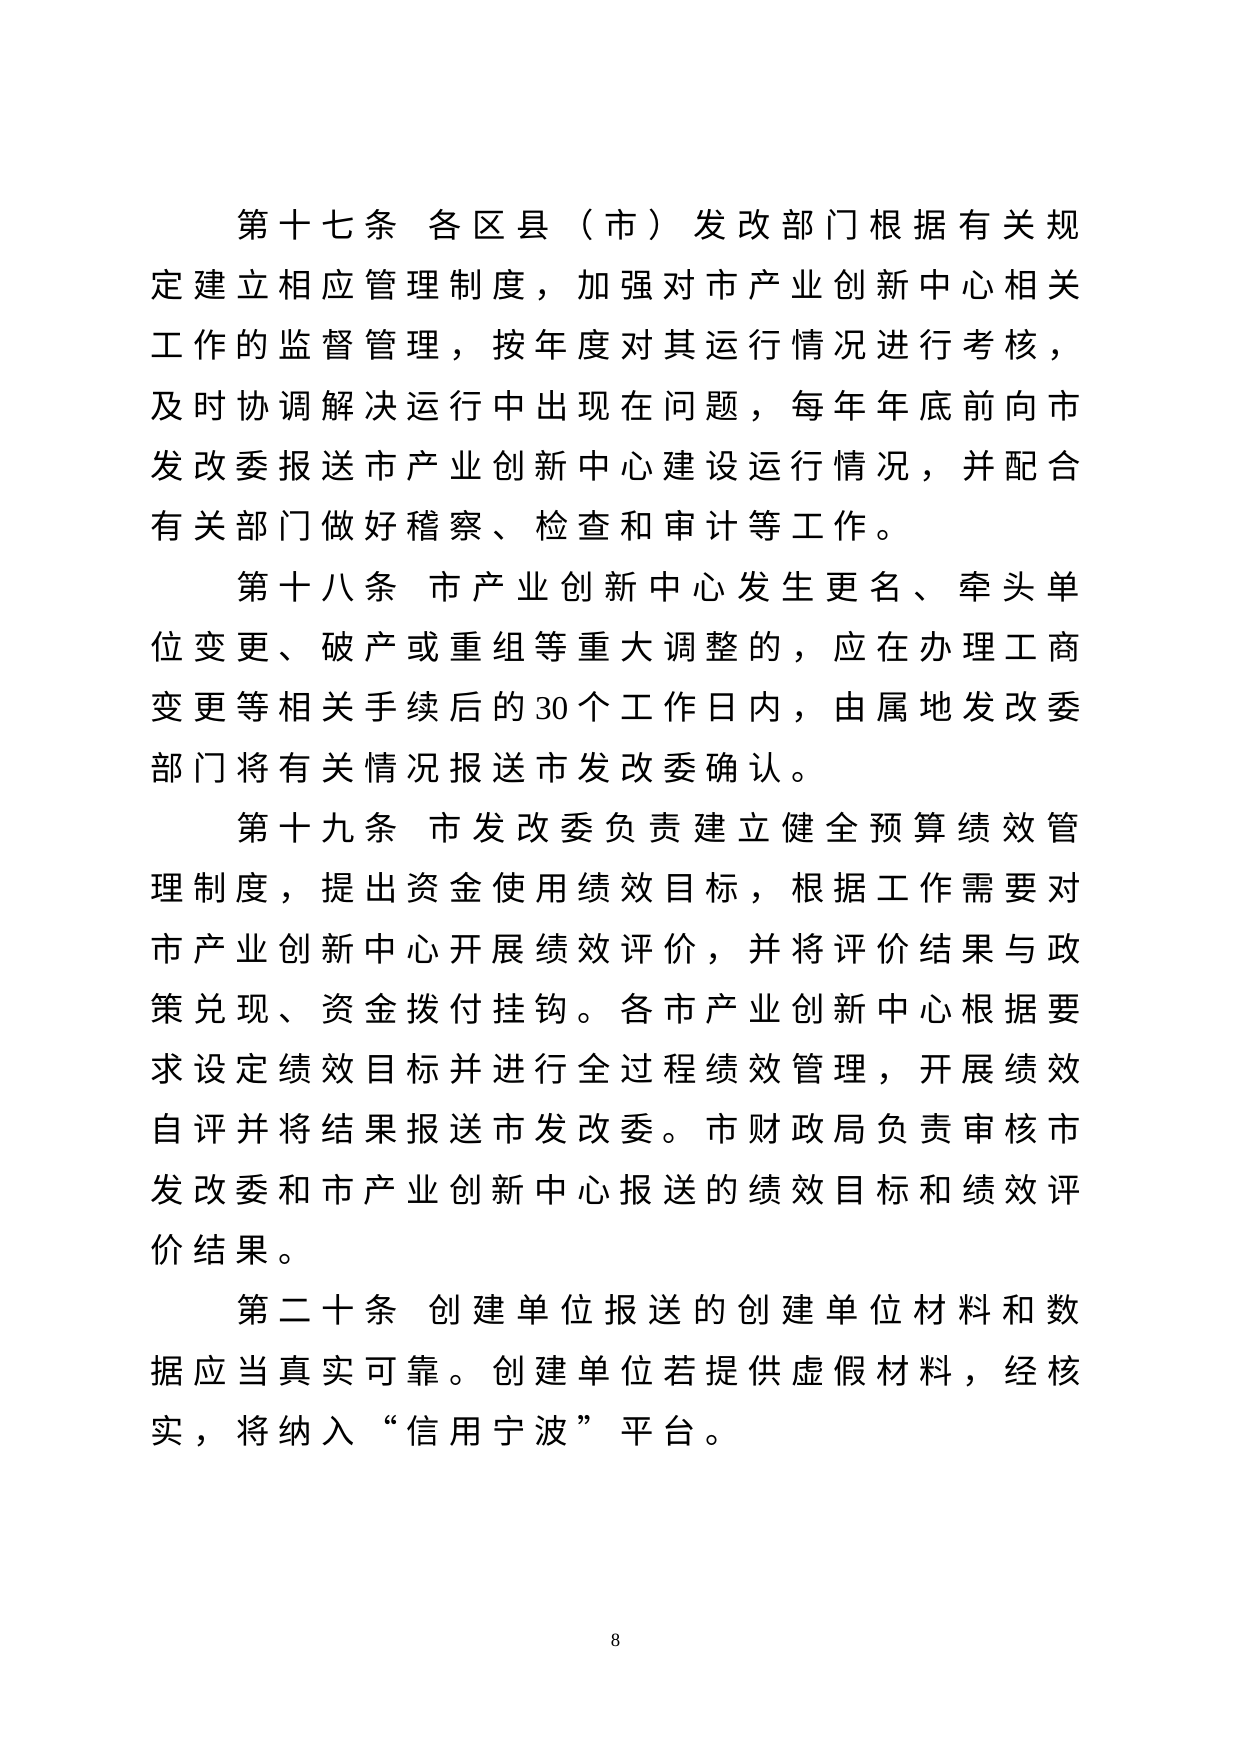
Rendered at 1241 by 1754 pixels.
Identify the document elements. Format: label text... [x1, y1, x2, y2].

text 第二十条 创建单位报送的创建单位材料和数据应当真实可靠。创建单位若提供虚假材料，经核实，将纳入“信用宁波”平台。 [150, 1278, 1090, 1459]
text 第十九条 市发改委负责建立健全预算绩效管理制度，提出资金使用绩效目标，根据工作需要对市产业创新中心开展绩效评价，并将评价结果与政策兑现、资金拨付挂钩。各市产业创新中心根据要求设定绩效目标并进行全过程绩效管理，开展绩效自评并将结果报送市发改委。市财政局负责审核市发改委和市产业创新中心报送的绩效目标和绩效评价结果。 [150, 796, 1090, 1278]
text 第十八条 市产业创新中心发生更名、牵头单位变更、破产或重组等重大调整的，应在办理工商变更等相关手续后的30个工作日内，由属地发改委部门将有关情况报送市发改委确认。 [150, 554, 1090, 796]
text 第十七条 各区县（市）发改部门根据有关规定建立相应管理制度，加强对市产业创新中心相关工作的监督管理，按年度对其运行情况进行考核，及时协调解决运行中出现在问题，每年年底前向市发改委报送市产业创新中心建设运行情况，并配合有关部门做好稽察、检查和审计等工作。 [150, 192, 1090, 554]
